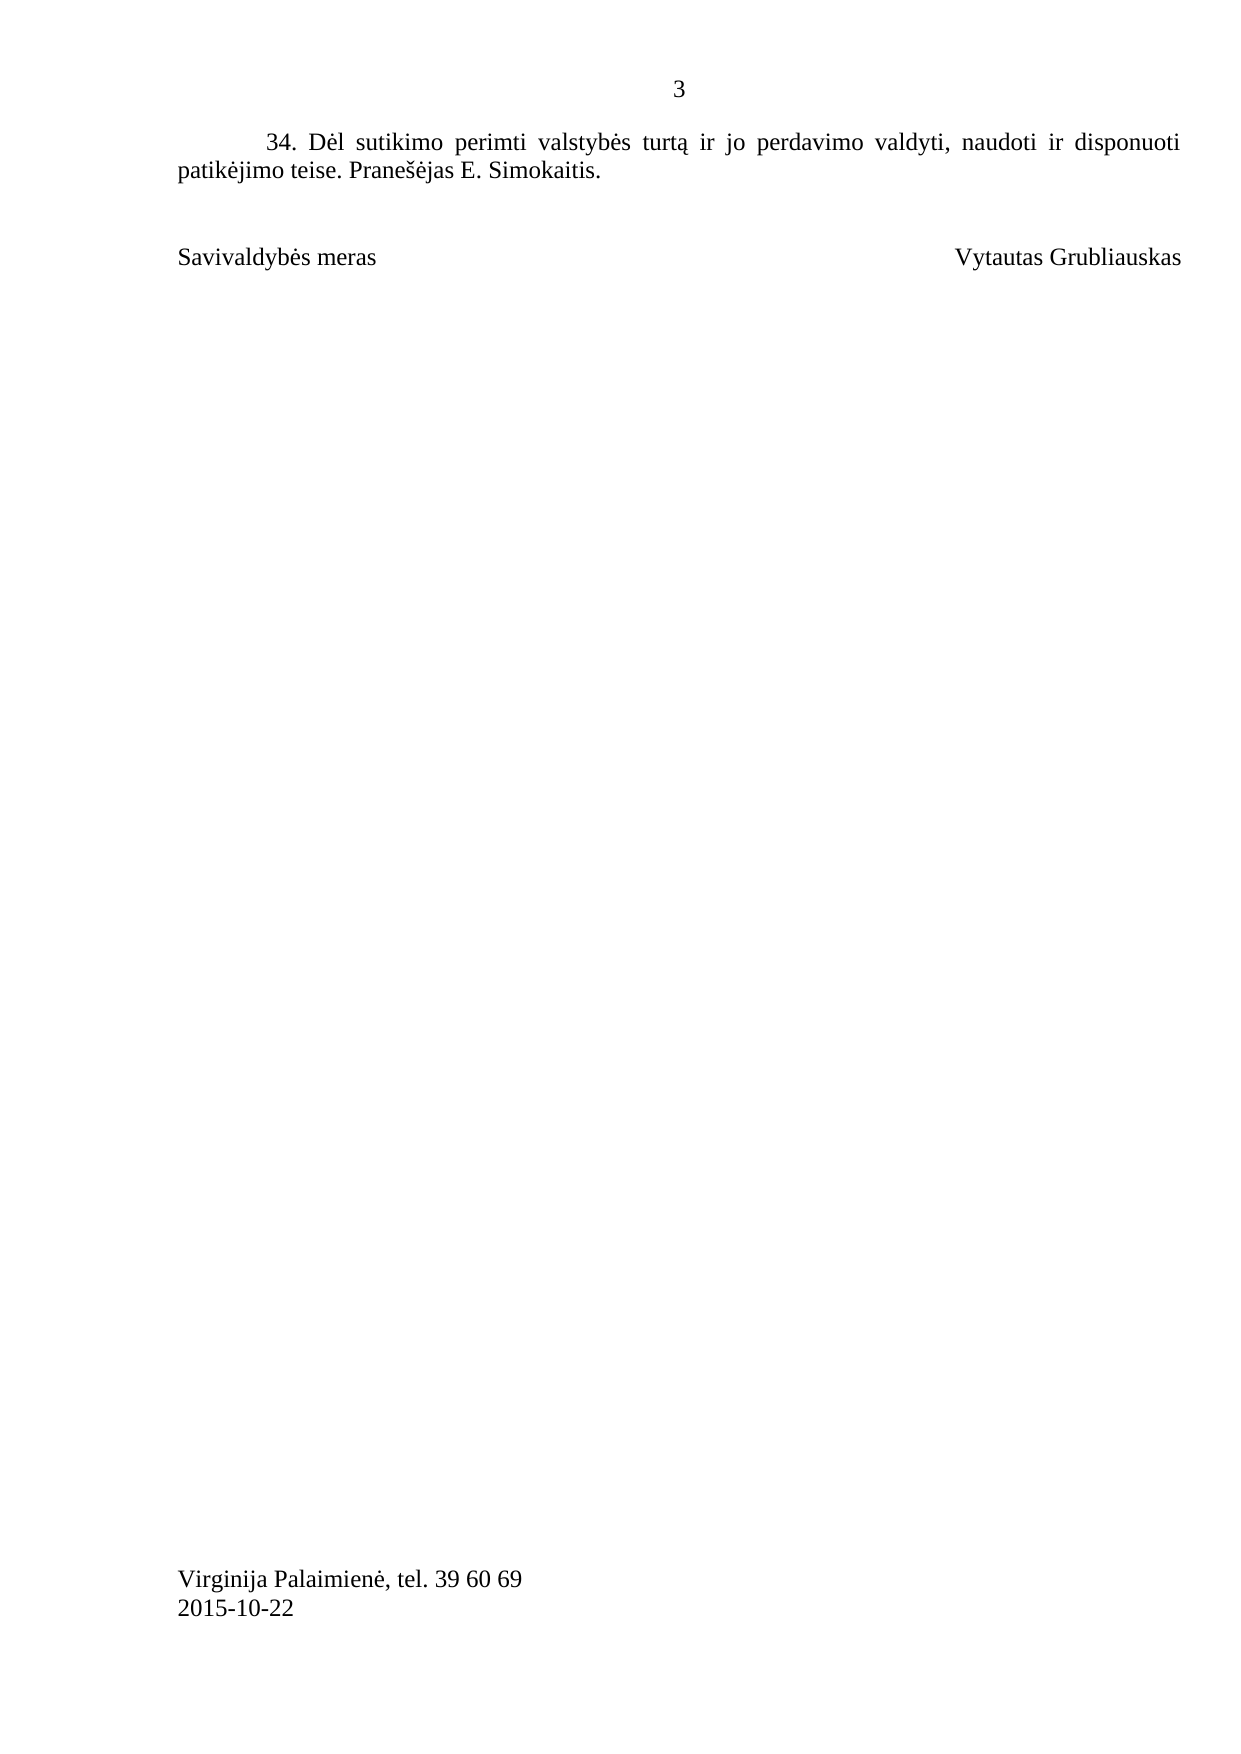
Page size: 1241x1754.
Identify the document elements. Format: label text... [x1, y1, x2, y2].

table_header Savivaldybės meras [166, 242, 679, 270]
text 2015-10-22 [177, 1593, 1181, 1622]
text 34. Dėl sutikimo perimti valstybės turtą ir jo perdavimo valdyti, naudoti ir disponuoti patikėjimo teise. Pranešėjas E. Simokaitis. [177, 127, 1181, 184]
text Virginija Palaimienė, tel. 39 60 69 [177, 1564, 1181, 1593]
table_header Vytautas Grubliauskas [679, 242, 1192, 270]
